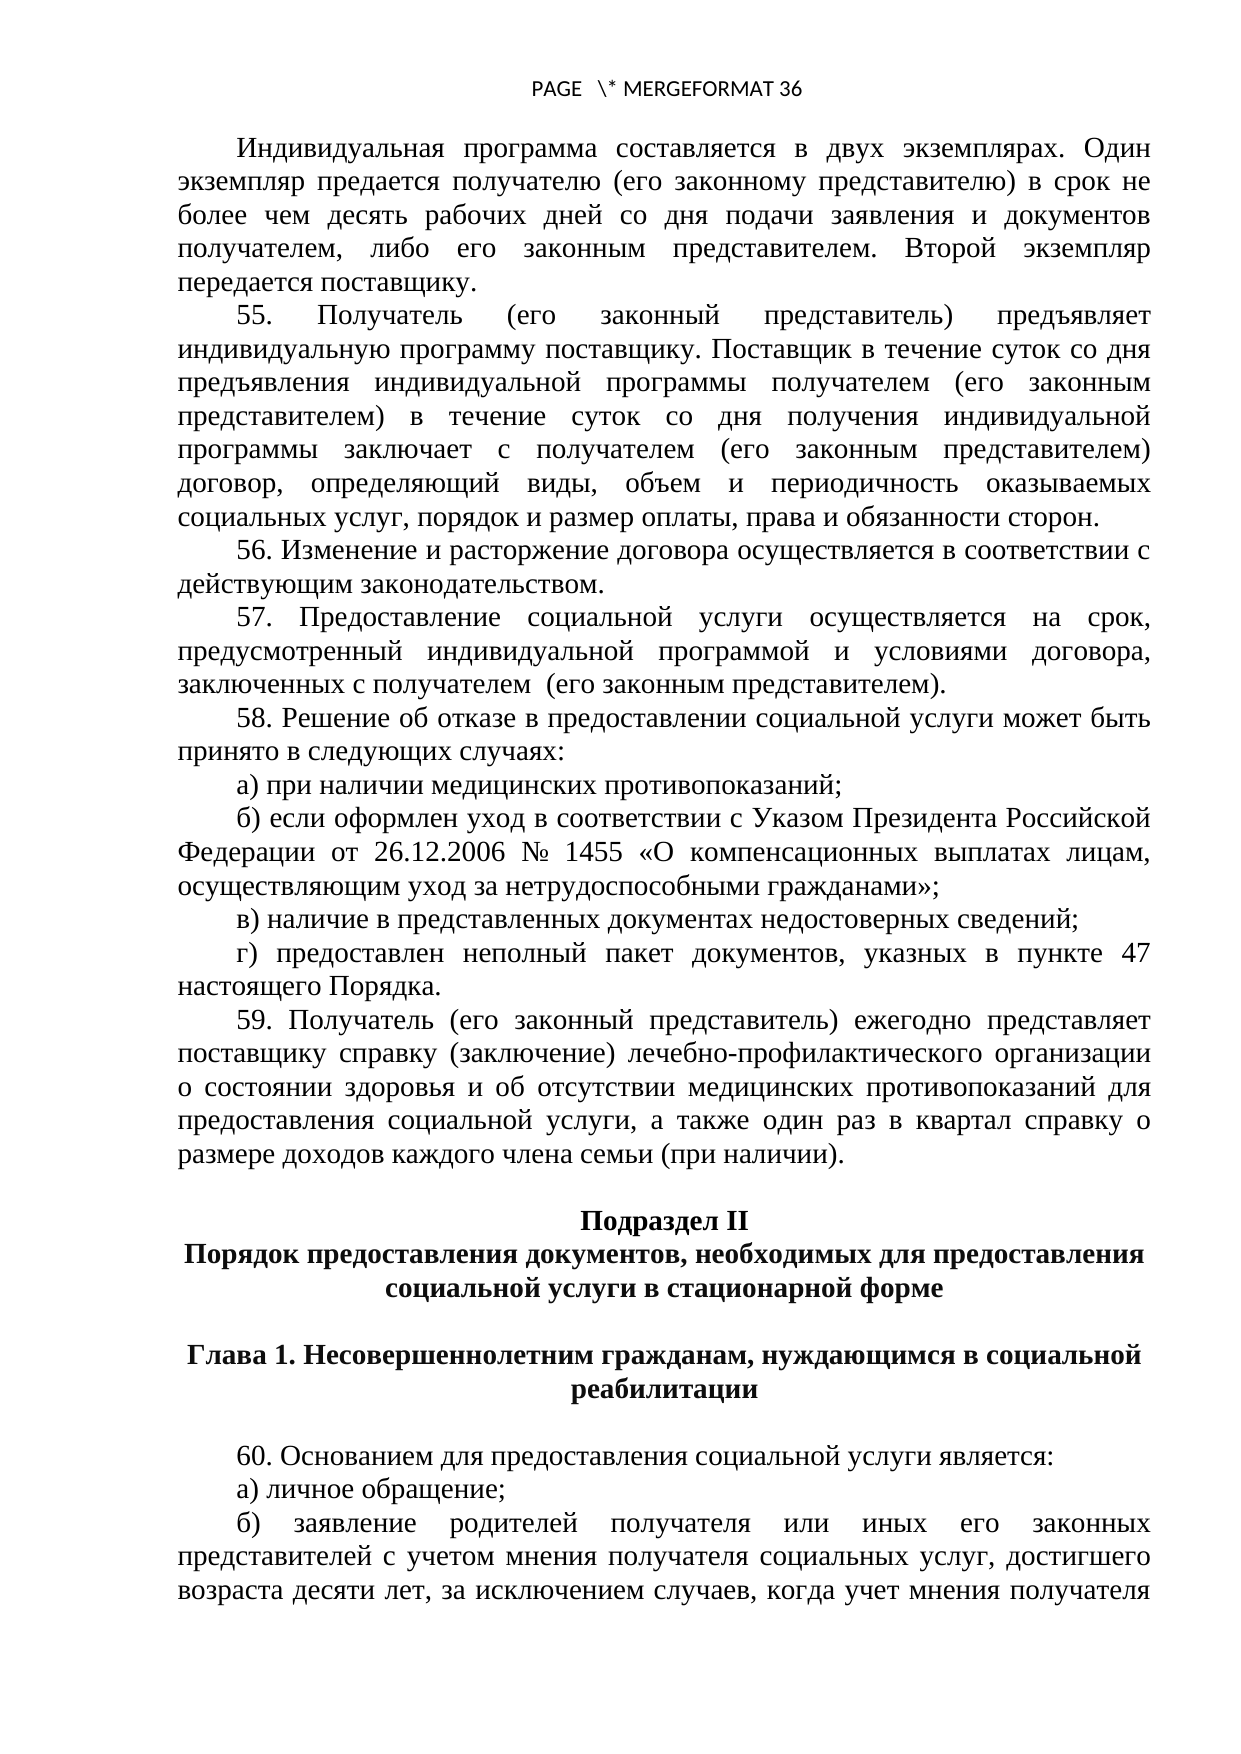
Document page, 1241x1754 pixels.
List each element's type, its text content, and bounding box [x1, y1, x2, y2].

text 59. Получатель (его законный представитель) ежегодно представляет поставщику справку (заключение) лечебно-профилактического организации о состоянии здоровья и об отсутствии медицинских противопоказаний для предоставления социальной услуги, а также один раз в квартал справку о размере доходов каждого члена семьи (при наличии). [177, 1002, 1152, 1169]
text 55. Получатель (его законный представитель) предъявляет индивидуальную программу поставщику. Поставщик в течение суток со дня предъявления индивидуальной программы получателем (его законным представителем) в течение суток со дня получения индивидуальной программы заключает с получателем (его законным представителем) договор, определяющий виды, объем и периодичность оказываемых социальных услуг, порядок и размер оплаты, права и обязанности сторон. [177, 297, 1152, 532]
text в) наличие в представленных документах недостоверных сведений; [177, 901, 1152, 935]
text 60. Основанием для предоставления социальной услуги является: [177, 1438, 1152, 1471]
text 57. Предоставление социальной услуги осуществляется на срок, предусмотренный индивидуальной программой и условиями договора, заключенных с получателем (его законным представителем). [177, 599, 1152, 700]
text Подраздел II [177, 1203, 1152, 1237]
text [177, 1505, 1152, 1606]
text Глава 1. Несовершеннолетним гражданам, нуждающимся в социальной реабилитации [177, 1337, 1152, 1404]
text Индивидуальная программа составляется в двух экземплярах. Один экземпляр предается получателю (его законному представителю) в срок не более чем десять рабочих дней со дня подачи заявления и документов получателем, либо его законным представителем. Второй экземпляр передается поставщику. [177, 130, 1152, 297]
text а) при наличии медицинских противопоказаний; [177, 767, 1152, 801]
text 56. Изменение и расторжение договора осуществляется в соответствии с действующим законодательством. [177, 532, 1152, 599]
text г) предоставлен неполный пакет документов, указных в пункте 47 настоящего Порядка. [177, 935, 1152, 1002]
text б) если оформлен уход в соответствии с Указом Президента Российской Федерации от 26.12.2006 № 1455 «О компенсационных выплатах лицам, осуществляющим уход за нетрудоспособными гражданами»; [177, 801, 1152, 901]
text Порядок предоставления документов, необходимых для предоставления социальной услуги в стационарной форме [177, 1237, 1152, 1304]
text 58. Решение об отказе в предоставлении социальной услуги может быть принято в следующих случаях: [177, 700, 1152, 767]
text а) личное обращение; [177, 1471, 1152, 1505]
